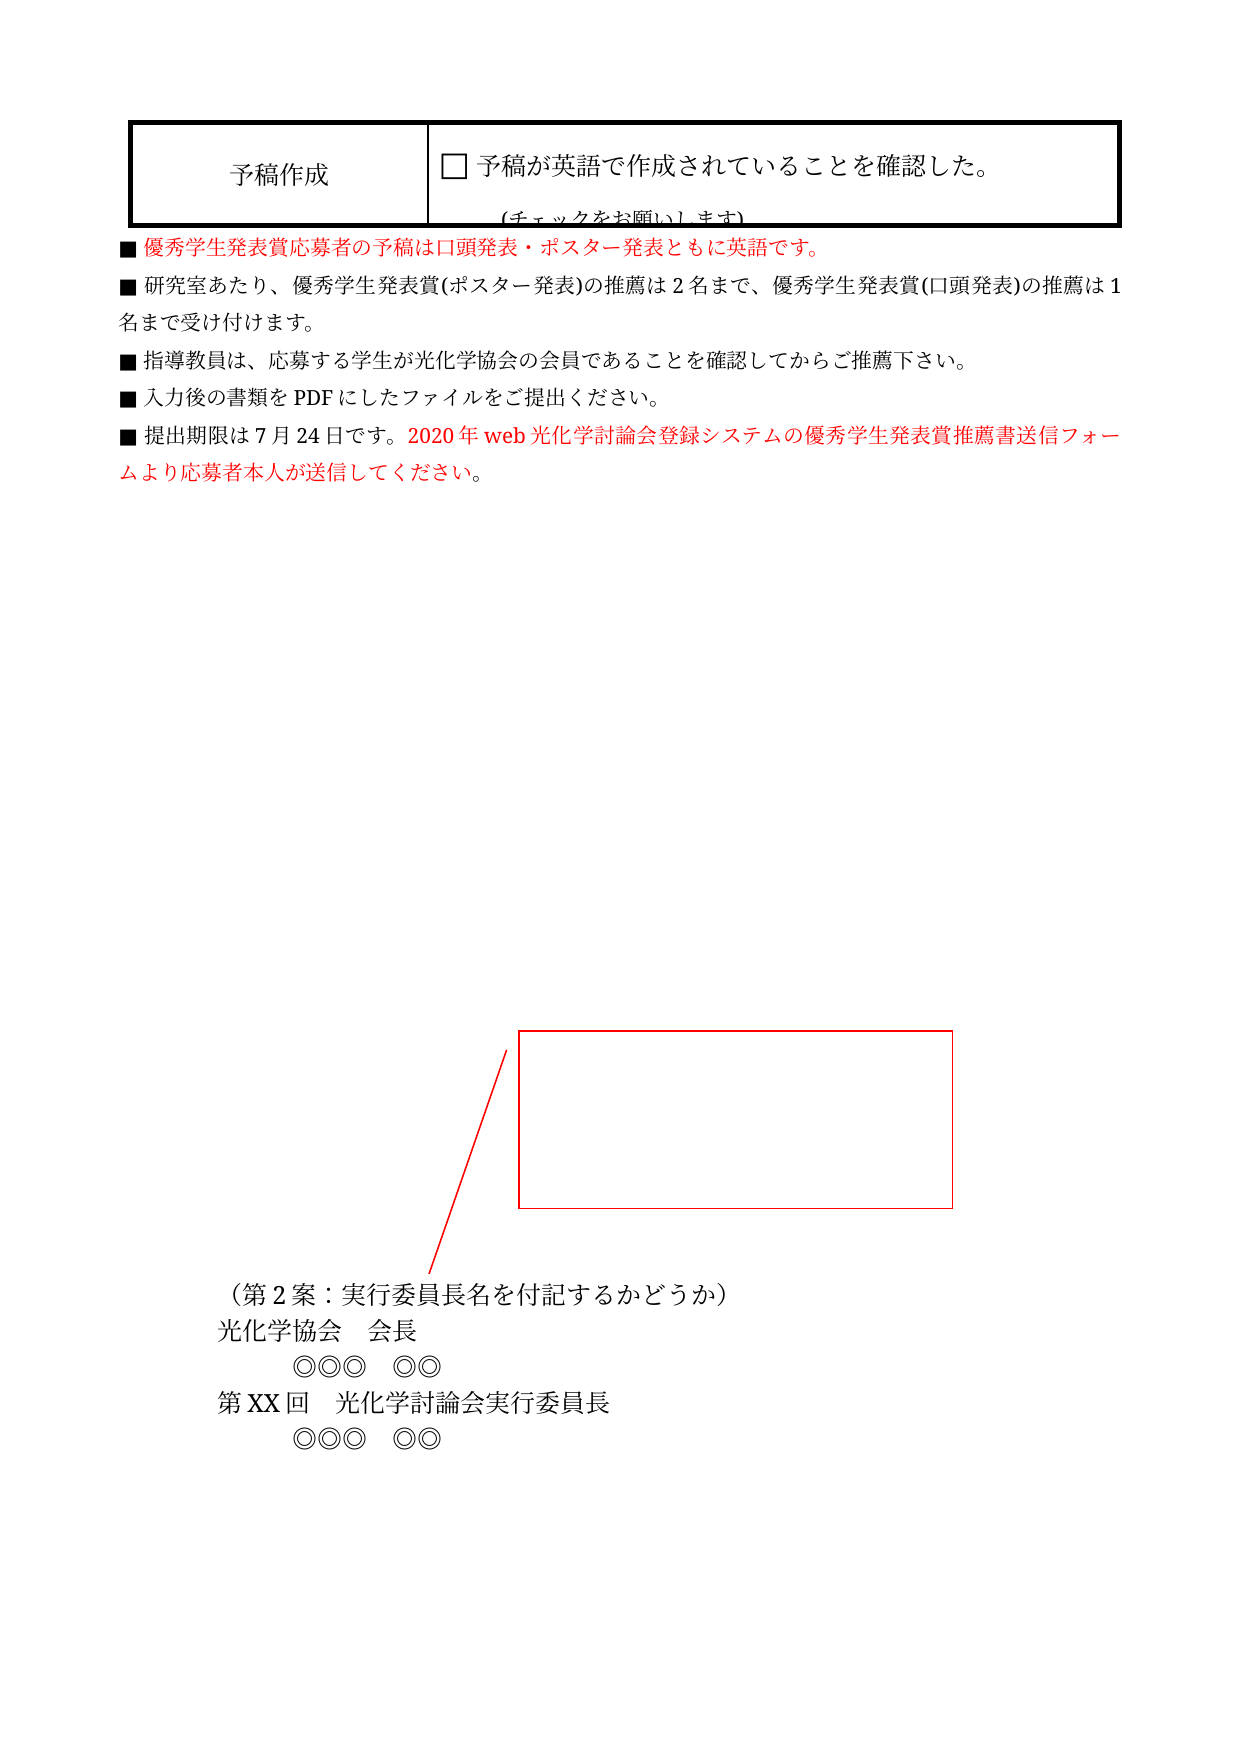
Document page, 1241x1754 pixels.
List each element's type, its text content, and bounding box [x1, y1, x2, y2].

text ■ 入力後の書類をPDFにしたファイルをご提出ください。 [118, 378, 1122, 416]
text ■ 指導教員は、応募する学生が光化学協会の会員であることを確認してからご推薦下さい。 [118, 341, 1122, 378]
text ■ 研究室あたり、優秀学生発表賞(ポスター発表)の推薦は2名まで、優秀学生発表賞(口頭発表)の推薦は1名まで受け付けます。 [118, 266, 1122, 341]
text ■ 優秀学生発表賞応募者の予稿は口頭発表・ポスター発表ともに英語です。 [118, 228, 1122, 266]
table_cell □ 予稿が英語で作成されていることを確認した。 (チェックをお願いします) [429, 125, 1117, 223]
text ■ 提出期限は7月24日です。2020年web光化学討論会登録システムの優秀学生発表賞推薦書送信フォームより応募者本人が送信してください。 [118, 416, 1122, 491]
table_cell 予稿作成 [133, 125, 427, 223]
